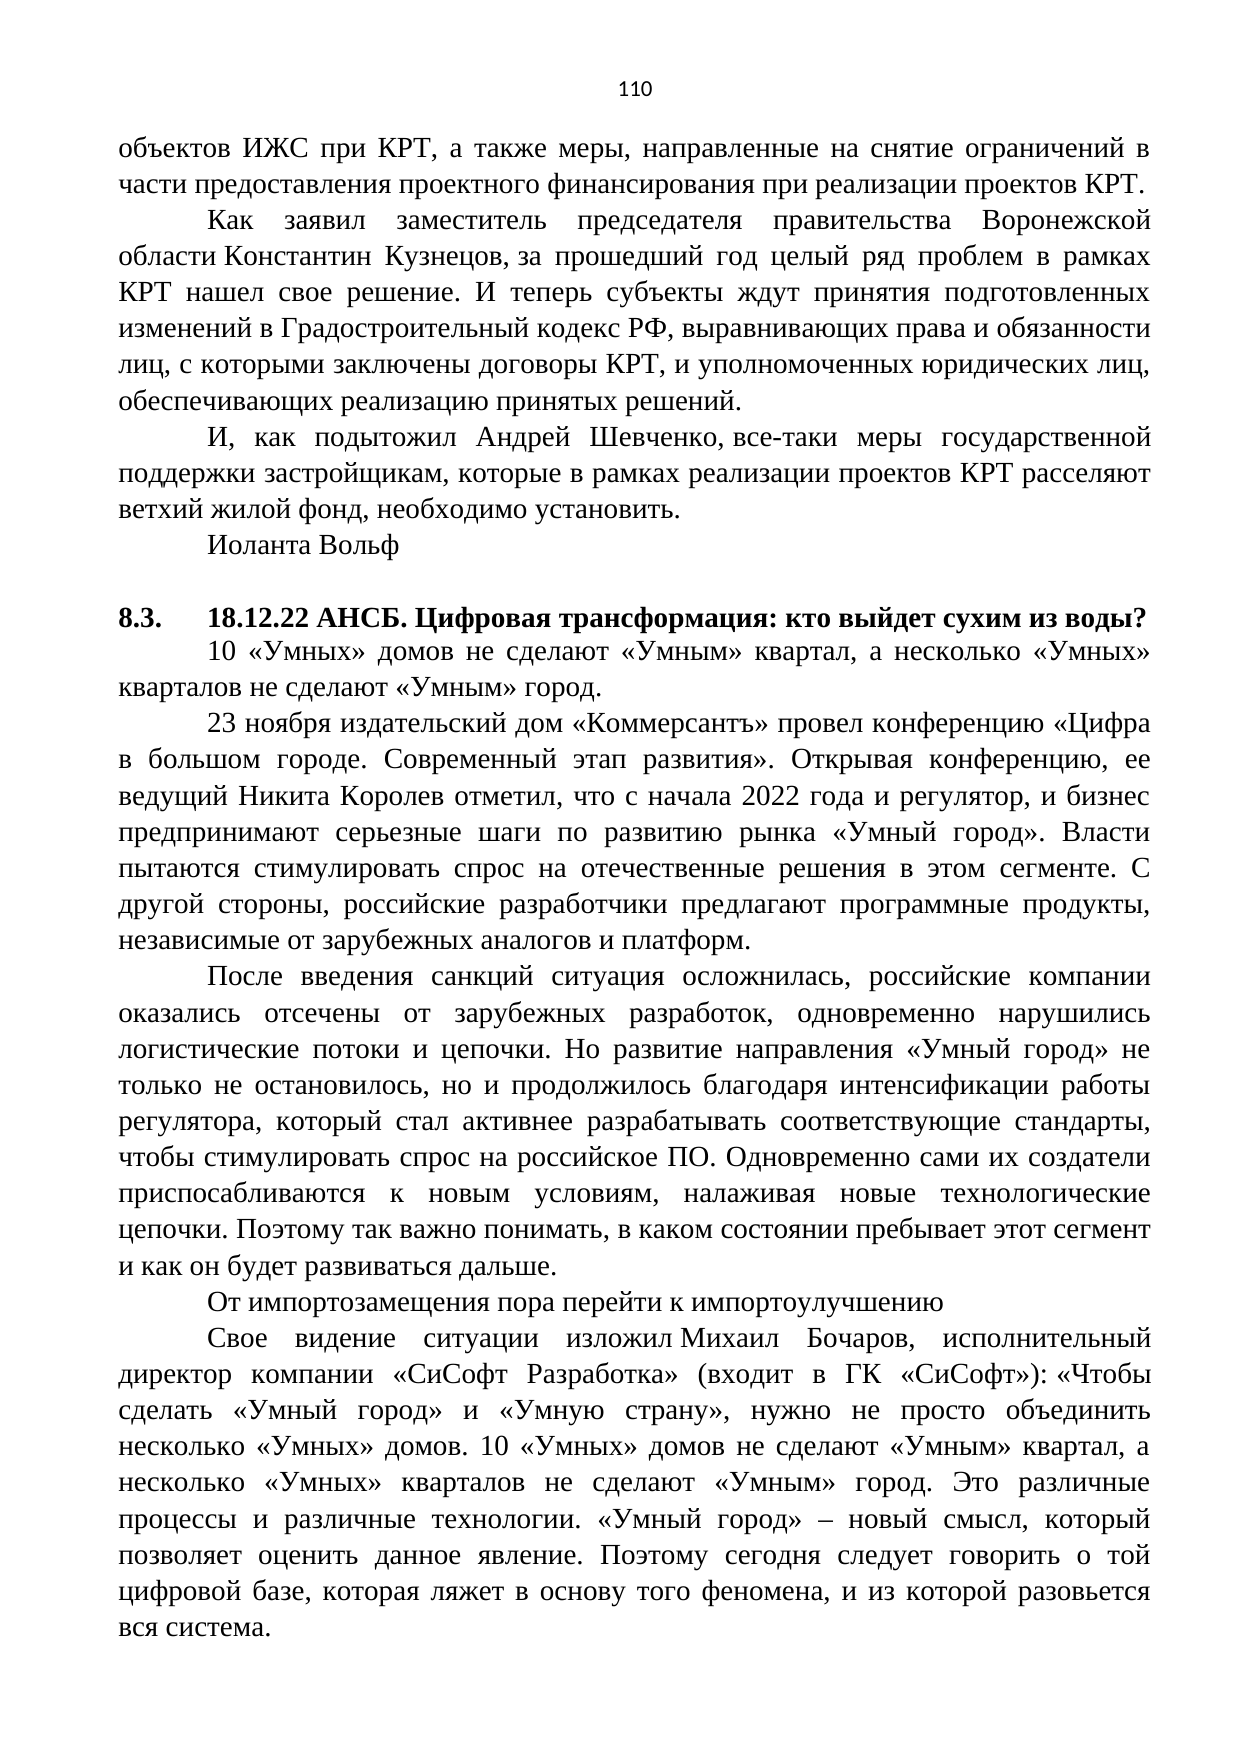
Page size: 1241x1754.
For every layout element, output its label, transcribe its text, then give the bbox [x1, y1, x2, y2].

text 23 ноября издательский дом «Коммерсантъ» провел конференцию «Цифра в большом городе. Современный этап развития». Открывая конференцию, ее ведущий Никита Королев отметил, что с начала 2022 года и регулятор, и бизнес предпринимают серьезные шаги по развитию рынка «Умный город». Власти пытаются стимулировать спрос на отечественные решения в этом сегменте. С другой стороны, российские разработчики предлагают программные продукты, независимые от зарубежных аналогов и платформ. [118, 706, 1152, 956]
text 10 «Умных» домов не сделают «Умным» квартал, а несколько «Умных» кварталов не сделают «Умным» город. [118, 633, 1152, 703]
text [118, 130, 1152, 199]
text Иоланта Вольф [118, 527, 1152, 561]
text Как заявил заместитель председателя правительства Воронежской области Константин Кузнецов, за прошедший год целый ряд проблем в рамках КРТ нашел свое решение. И теперь субъекты ждут принятия подготовленных изменений в Градостроительный кодекс РФ, выравнивающих права и обязанности лиц, с которыми заключены договоры КРТ, и уполномоченных юридических лиц, обеспечивающих реализацию принятых решений. [118, 202, 1152, 416]
subtitle 18.12.22 АНСБ. Цифровая трансформация: кто выйдет сухим из воды? [118, 600, 1152, 633]
text От импортозамещения пора перейти к импортоулучшению [118, 1284, 1152, 1317]
text И, как подытожил Андрей Шевченко, все-таки меры государственной поддержки застройщикам, которые в рамках реализации проектов КРТ расселяют ветхий жилой фонд, необходимо установить. [118, 419, 1152, 525]
text Свое видение ситуации изложил Михаил Бочаров, исполнительный директор компании «СиСофт Разработка» (входит в ГК «СиСофт»): «Чтобы сделать «Умный город» и «Умную страну», нужно не просто объединить несколько «Умных» домов. 10 «Умных» домов не сделают «Умным» квартал, а несколько «Умных» кварталов не сделают «Умным» город. Это различные процессы и различные технологии. «Умный город» – новый смысл, который позволяет оценить данное явление. Поэтому сегодня следует говорить о той цифровой базе, которая ляжет в основу того феномена, и из которой разовьется вся система. [118, 1320, 1152, 1643]
text После введения санкций ситуация осложнилась, российские компании оказались отсечены от зарубежных разработок, одновременно нарушились логистические потоки и цепочки. Но развитие направления «Умный город» не только не остановилось, но и продолжилось благодаря интенсификации работы регулятора, который стал активнее разрабатывать соответствующие стандарты, чтобы стимулировать спрос на российское ПО. Одновременно сами их создатели приспосабливаются к новым условиям, налаживая новые технологические цепочки. Поэтому так важно понимать, в каком состоянии пребывает этот сегмент и как он будет развиваться дальше. [118, 958, 1152, 1281]
